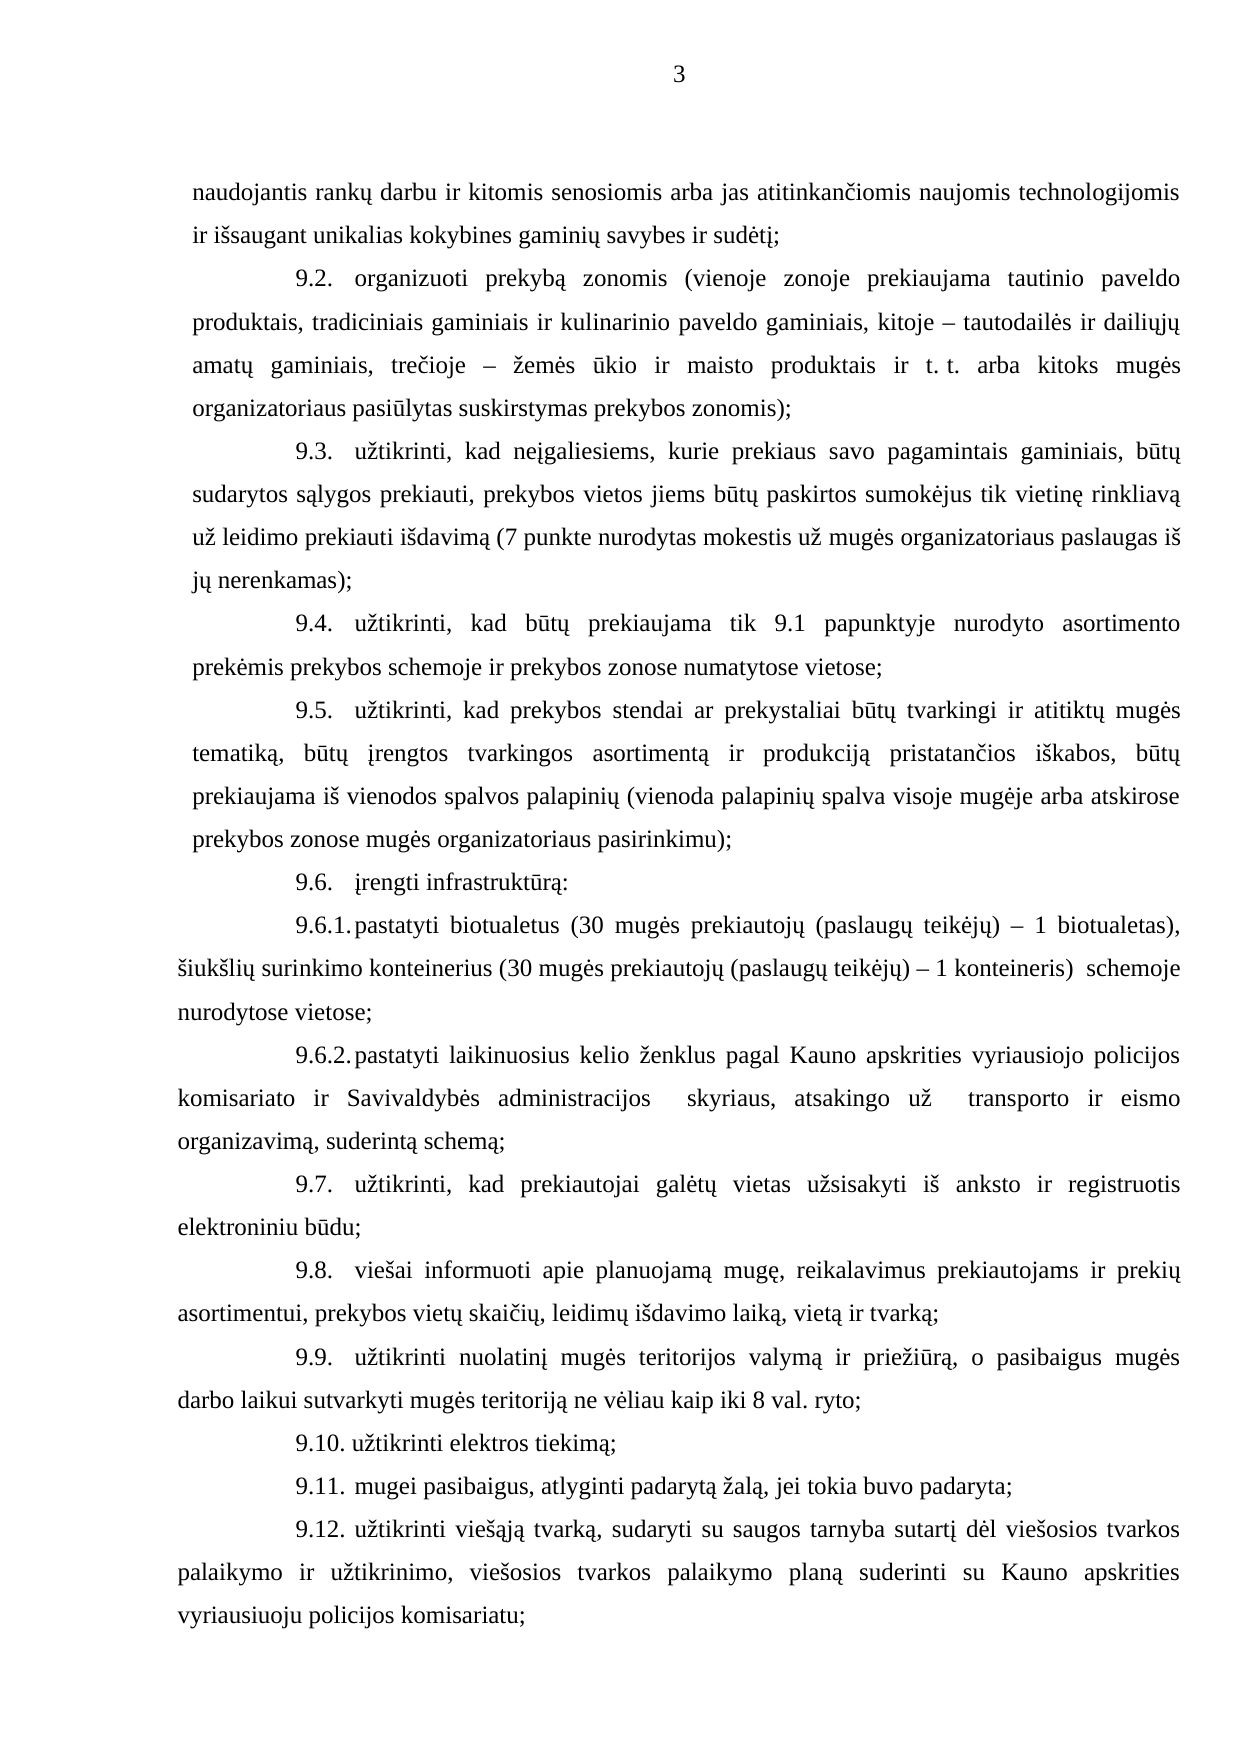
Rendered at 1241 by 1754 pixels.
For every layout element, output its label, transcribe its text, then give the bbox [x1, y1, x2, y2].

text 9.7. užtikrinti, kad prekiautojai galėtų vietas užsisakyti iš anksto ir registruotis elektroniniu būdu; [177, 1169, 1181, 1241]
text 9.2. organizuoti prekybą zonomis (vienoje zonoje prekiaujama tautinio paveldo produktais, tradiciniais gaminiais ir kulinarinio paveldo gaminiais, kitoje – tautodailės ir dailiųjų amatų gaminiais, trečioje – žemės ūkio ir maisto produktais ir t. t. arba kitoks mugės organizatoriaus pasiūlytas suskirstymas prekybos zonomis); [192, 263, 1181, 422]
text 9.3. užtikrinti, kad neįgaliesiems, kurie prekiaus savo pagamintais gaminiais, būtų sudarytos sąlygos prekiauti, prekybos vietos jiems būtų paskirtos sumokėjus tik vietinę rinkliavą už leidimo prekiauti išdavimą (7 punkte nurodytas mokestis už mugės organizatoriaus paslaugas iš jų nerenkamas); [192, 436, 1181, 594]
text 9.4. užtikrinti, kad būtų prekiaujama tik 9.1 papunktyje nurodyto asortimento prekėmis prekybos schemoje ir prekybos zonose numatytose vietose; [192, 608, 1181, 680]
text 9.6. įrengti infrastruktūrą: [192, 867, 1181, 896]
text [192, 177, 1181, 249]
text 9.6.1. pastatyti biotualetus (30 mugės prekiautojų (paslaugų teikėjų) – 1 biotualetas), šiukšlių surinkimo konteinerius (30 mugės prekiautojų (paslaugų teikėjų) – 1 konteineris) schemoje nurodytose vietose; [177, 910, 1181, 1025]
text 9.10. užtikrinti elektros tiekimą; [177, 1428, 1181, 1457]
text 9.5. užtikrinti, kad prekybos stendai ar prekystaliai būtų tvarkingi ir atitiktų mugės tematiką, būtų įrengtos tvarkingos asortimentą ir produkciją pristatančios iškabos, būtų prekiaujama iš vienodos spalvos palapinių (vienoda palapinių spalva visoje mugėje arba atskirose prekybos zonose mugės organizatoriaus pasirinkimu); [192, 695, 1181, 853]
text 9.11. mugei pasibaigus, atlyginti padarytą žalą, jei tokia buvo padaryta; [177, 1471, 1181, 1500]
text 9.12. užtikrinti viešąją tvarką, sudaryti su saugos tarnyba sutartį dėl viešosios tvarkos palaikymo ir užtikrinimo, viešosios tvarkos palaikymo planą suderinti su Kauno apskrities vyriausiuoju policijos komisariatu; [177, 1514, 1181, 1629]
text 9.9. užtikrinti nuolatinį mugės teritorijos valymą ir priežiūrą, o pasibaigus mugės darbo laikui sutvarkyti mugės teritoriją ne vėliau kaip iki 8 val. ryto; [177, 1342, 1181, 1413]
text 9.8. viešai informuoti apie planuojamą mugę, reikalavimus prekiautojams ir prekių asortimentui, prekybos vietų skaičių, leidimų išdavimo laiką, vietą ir tvarką; [177, 1255, 1181, 1327]
text 9.6.2. pastatyti laikinuosius kelio ženklus pagal Kauno apskrities vyriausiojo policijos komisariato ir Savivaldybės administracijos skyriaus, atsakingo už transporto ir eismo organizavimą, suderintą schemą; [177, 1040, 1181, 1155]
